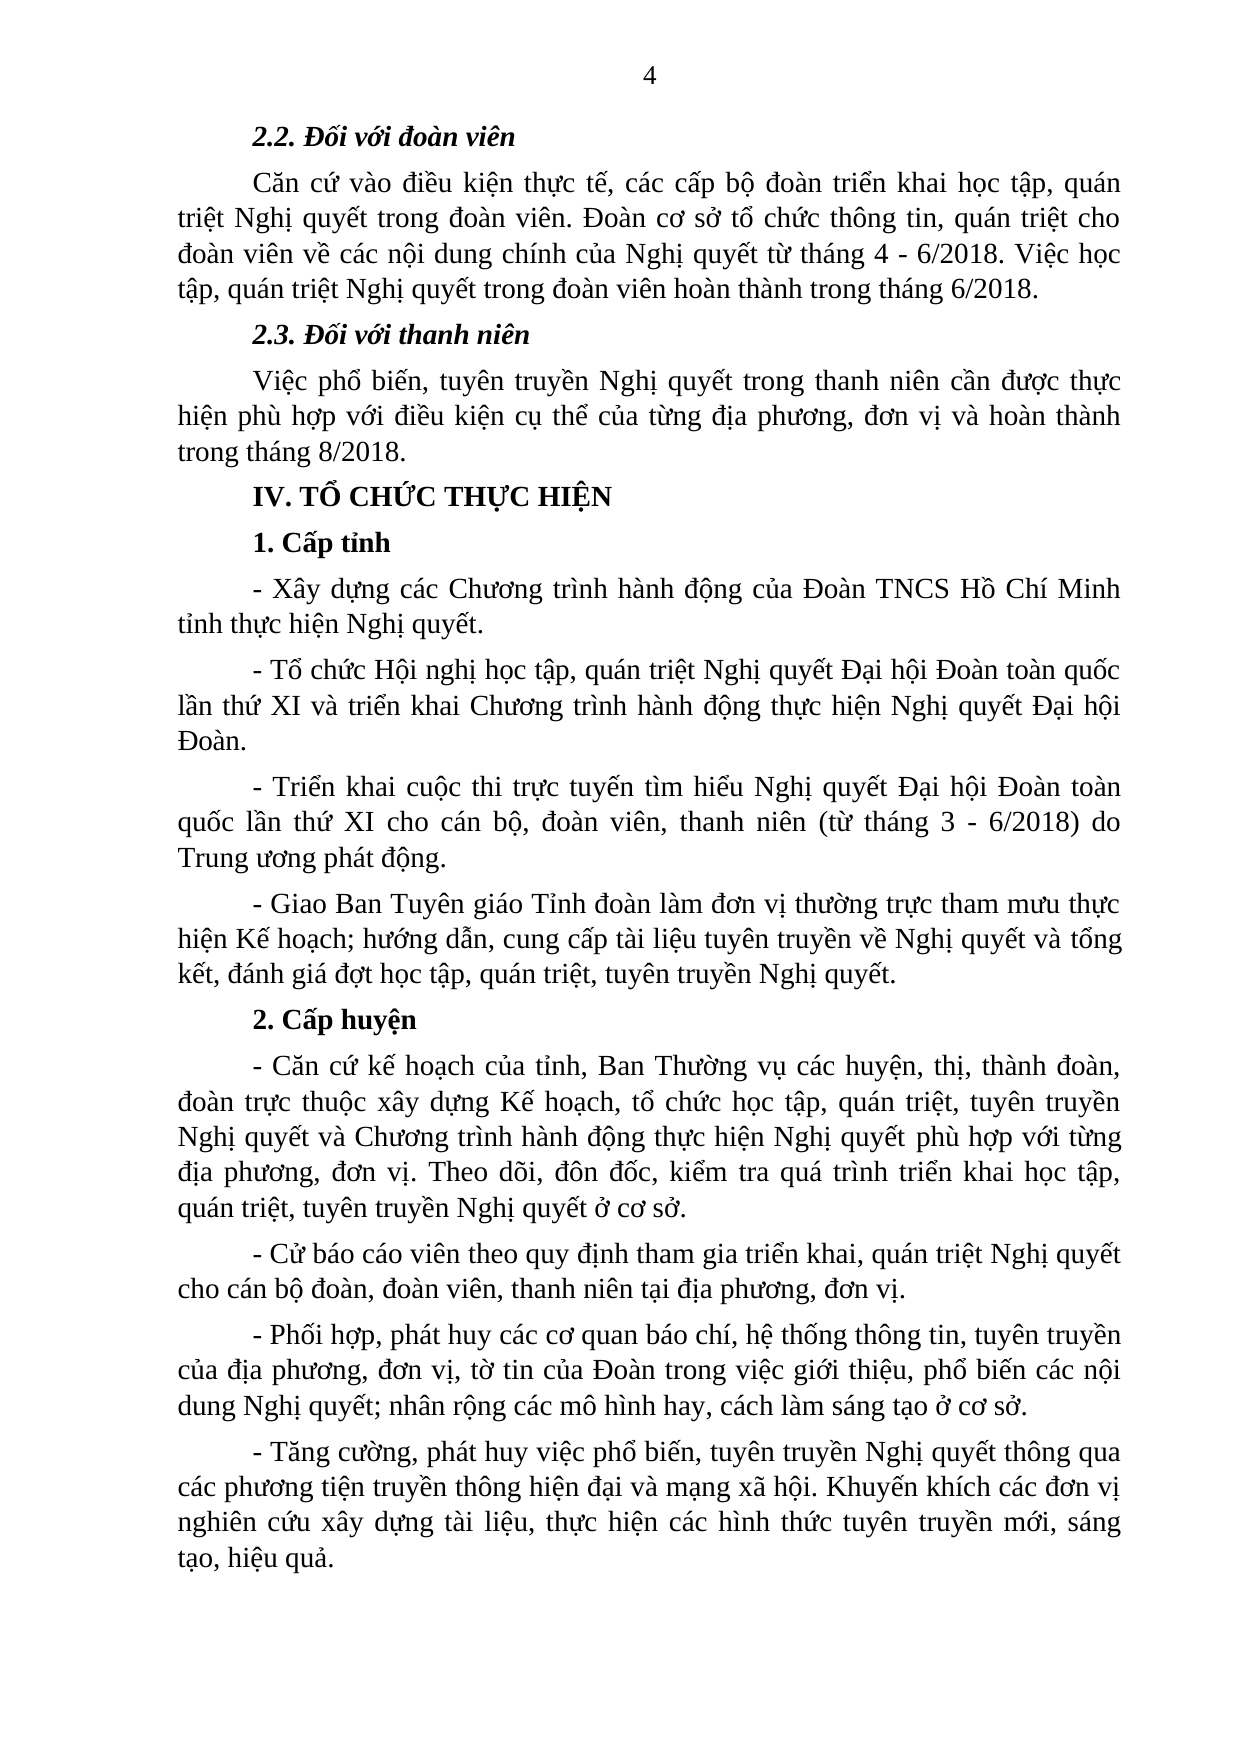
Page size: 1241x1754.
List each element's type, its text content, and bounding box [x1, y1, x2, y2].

text IV. TỔ CHỨC THỰC HIỆN [177, 478, 1122, 514]
text - Tổ chức Hội nghị học tập, quán triệt Nghị quyết Đại hội Đoàn toàn quốc lần thứ XI và triển khai Chương trình hành động thực hiện Nghị quyết Đại hội Đoàn. [177, 651, 1122, 758]
text - Giao Ban Tuyên giáo Tỉnh đoàn làm đơn vị thường trực tham mưu thực hiện Kế hoạch; hướng dẫn, cung cấp tài liệu tuyên truyền về Nghị quyết và tổng kết, đánh giá đợt học tập, quán triệt, tuyên truyền Nghị quyết. [177, 885, 1122, 991]
text Căn cứ vào điều kiện thực tế, các cấp bộ đoàn triển khai học tập, quán triệt Nghị quyết trong đoàn viên. Đoàn cơ sở tổ chức thông tin, quán triệt cho đoàn viên về các nội dung chính của Nghị quyết từ tháng 4 - 6/2018. Việc học tập, quán triệt Nghị quyết trong đoàn viên hoàn thành trong tháng 6/2018. [177, 164, 1122, 306]
text Việc phổ biến, tuyên truyền Nghị quyết trong thanh niên cần được thực hiện phù hợp với điều kiện cụ thể của từng địa phương, đơn vị và hoàn thành trong tháng 8/2018. [177, 362, 1122, 468]
text - Xây dựng các Chương trình hành động của Đoàn TNCS Hồ Chí Minh tỉnh thực hiện Nghị quyết. [177, 570, 1122, 641]
text - Căn cứ kế hoạch của tỉnh, Ban Thường vụ các huyện, thị, thành đoàn, đoàn trực thuộc xây dựng Kế hoạch, tổ chức học tập, quán triệt, tuyên truyền Nghị quyết và Chương trình hành động thực hiện Nghị quyết phù hợp với từng địa phương, đơn vị. Theo dõi, đôn đốc, kiểm tra quá trình triển khai học tập, quán triệt, tuyên truyền Nghị quyết ở cơ sở. [177, 1047, 1122, 1224]
text 2.2. Đối với đoàn viên [177, 118, 1122, 153]
text 1. Cấp tỉnh [177, 524, 1122, 560]
text - Tăng cường, phát huy việc phổ biến, tuyên truyền Nghị quyết thông qua các phương tiện truyền thông hiện đại và mạng xã hội. Khuyến khích các đơn vị nghiên cứu xây dựng tài liệu, thực hiện các hình thức tuyên truyền mới, sáng tạo, hiệu quả. [177, 1433, 1122, 1574]
text 2. Cấp huyện [177, 1001, 1122, 1037]
text 2.3. Đối với thanh niên [177, 316, 1122, 351]
text - Triển khai cuộc thi trực tuyến tìm hiểu Nghị quyết Đại hội Đoàn toàn quốc lần thứ XI cho cán bộ, đoàn viên, thanh niên (từ tháng 3 - 6/2018) do Trung ương phát động. [177, 768, 1122, 874]
text - Phối hợp, phát huy các cơ quan báo chí, hệ thống thông tin, tuyên truyền của địa phương, đơn vị, tờ tin của Đoàn trong việc giới thiệu, phổ biến các nội dung Nghị quyết; nhân rộng các mô hình hay, cách làm sáng tạo ở cơ sở. [177, 1316, 1122, 1422]
text - Cử báo cáo viên theo quy định tham gia triển khai, quán triệt Nghị quyết cho cán bộ đoàn, đoàn viên, thanh niên tại địa phương, đơn vị. [177, 1235, 1122, 1306]
